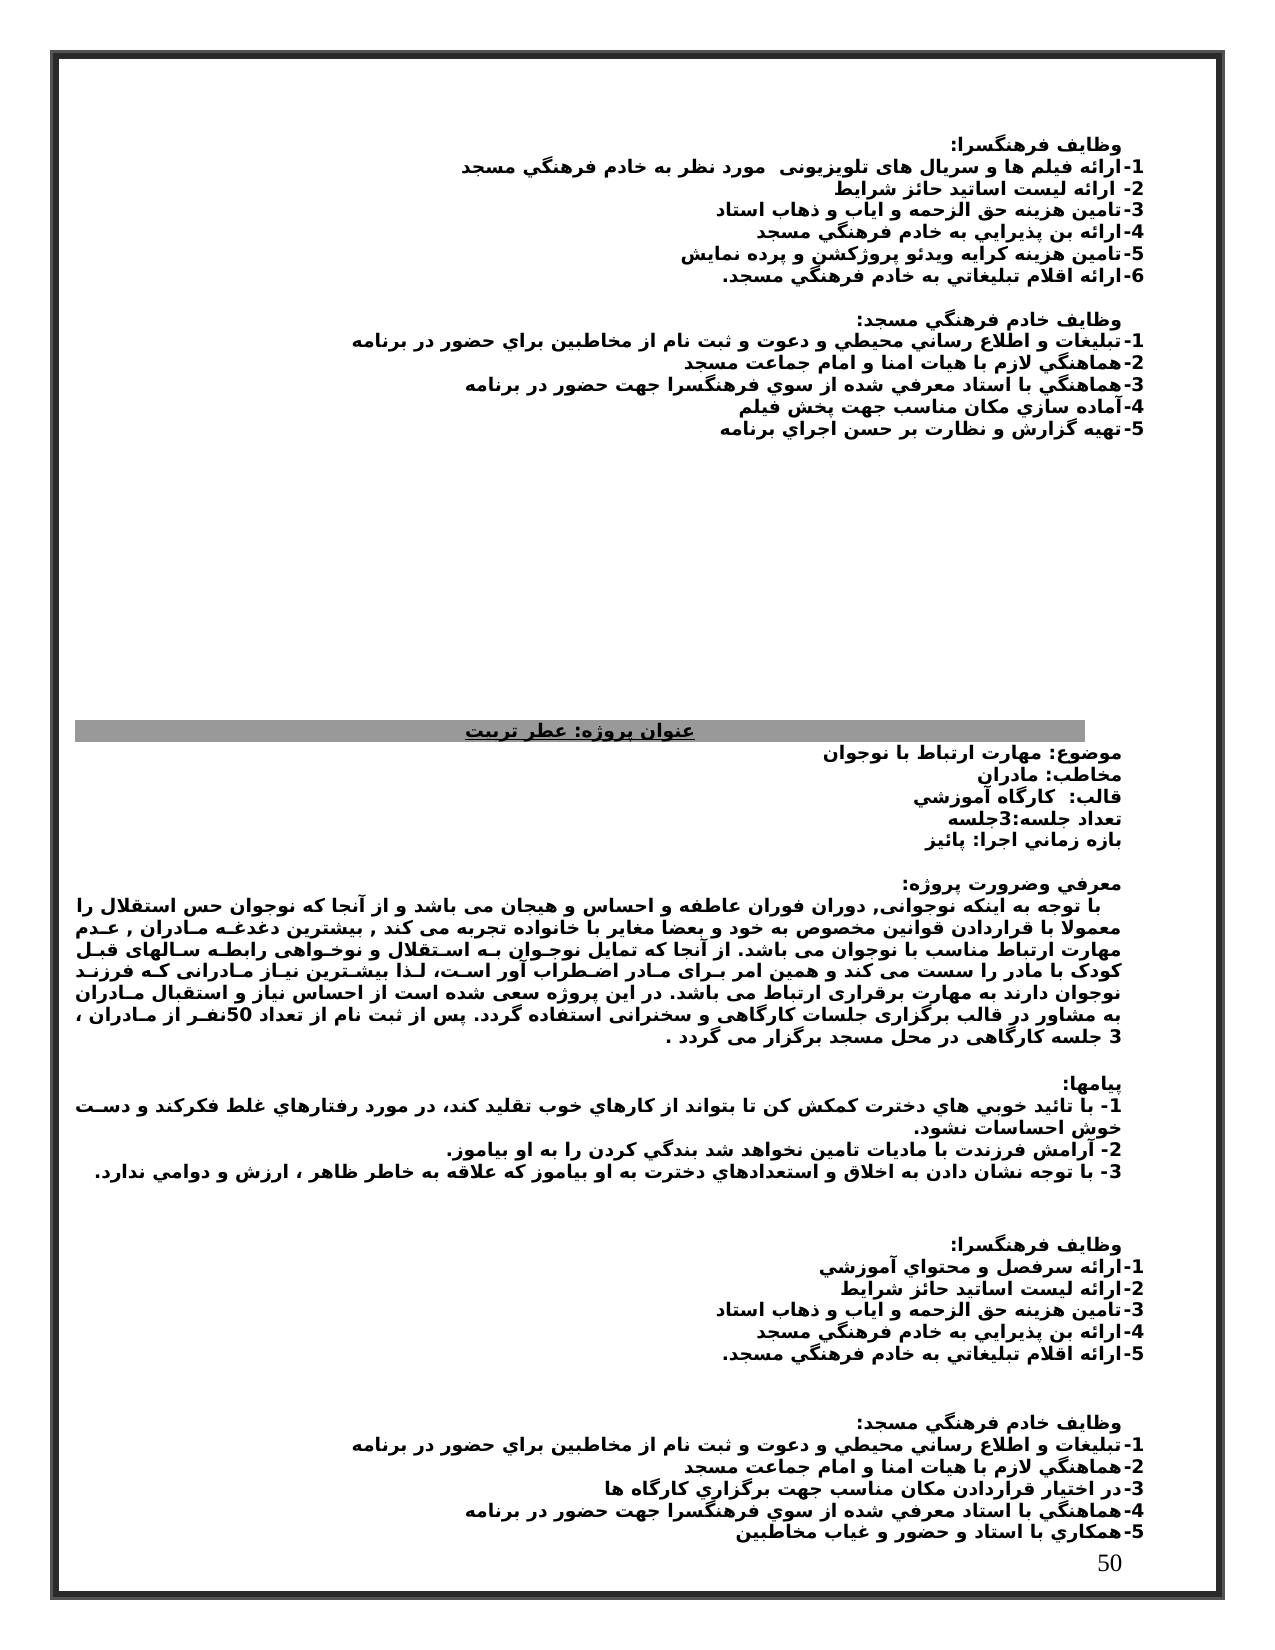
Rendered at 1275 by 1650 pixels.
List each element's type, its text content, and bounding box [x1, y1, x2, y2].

text 3- با توجه نشان دادن به اخلاق و استعدادهاي دخترت به او بياموز كه علاقه به خاطر ظاهر ، ارزش و دوامي ندارد. [75, 1161, 1122, 1183]
list آماده سازي مكان مناسب جهت پخش فيلم [75, 396, 1123, 418]
text وظايف فرهنگسرا: [75, 134, 1122, 156]
text قالب: كارگاه آموزشي [75, 786, 1122, 808]
list ارائه بن پذيرايي به خادم فرهنگي مسجد [75, 1321, 1123, 1343]
list هماهنگي لازم با هيات امنا و امام جماعت مسجد [75, 1456, 1123, 1478]
text تعداد جلسه:3جلسه [75, 808, 1122, 829]
text عنوان پروژه: عطر تربيت [75, 720, 1085, 742]
text وظايف فرهنگسرا: [75, 1234, 1122, 1256]
text وظايف خادم فرهنگي مسجد: [75, 1412, 1122, 1434]
list تامين هزينه حق الزحمه و اياب و ذهاب استاد [75, 1299, 1123, 1321]
text 2- آرامش فرزندت با ماديات تامين نخواهد شد بندگي كردن را به او بياموز. [75, 1139, 1122, 1161]
text معرفي وضرورت پروژه: [75, 873, 1122, 895]
list تامين هزينه كرايه ويدئو پروژكشن و پرده نمايش [75, 243, 1123, 265]
list همكاري با استاد و حضور و غياب مخاطبين [75, 1522, 1123, 1543]
list تبليغات و اطلاع رساني محيطي و دعوت و ثبت نام از مخاطبين براي حضور در برنامه [75, 330, 1123, 352]
list ارائه ليست اساتيد حائز شرايط [75, 178, 1123, 199]
list تامين هزينه حق الزحمه و اياب و ذهاب استاد [75, 199, 1123, 221]
list ارائه سرفصل و محتواي آموزشي [75, 1256, 1123, 1278]
text 1- با تائيد خوبي هاي دخترت كمكش كن تا بتواند از كارهاي خوب تقليد كند، در مورد رفتارهاي غلط فكركند و دست خوش احساسات نشود. [75, 1095, 1122, 1139]
list ارائه بن پذيرايي به خادم فرهنگي مسجد [75, 221, 1123, 243]
list ارائه ليست اساتيد حائز شرايط [75, 1278, 1123, 1299]
list هماهنگي با استاد معرفي شده از سوي فرهنگسرا جهت حضور در برنامه [75, 1500, 1123, 1522]
list تبليغات و اطلاع رساني محيطي و دعوت و ثبت نام از مخاطبين براي حضور در برنامه [75, 1434, 1123, 1456]
list در اختيار قراردادن مكان مناسب جهت برگزاري كارگاه ها [75, 1478, 1123, 1500]
text موضوع: مهارت ارتباط با نوجوان [75, 742, 1122, 764]
list ارائه اقلام تبليغاتي به خادم فرهنگي مسجد. [75, 265, 1123, 287]
list ارائه فيلم ها و سریال های تلویزیونی مورد نظر به خادم فرهنگي مسجد [75, 156, 1123, 178]
text وظايف خادم فرهنگي مسجد: [75, 308, 1122, 330]
text بازه زماني اجرا: پائيز [75, 829, 1122, 851]
list تهيه گزارش و نظارت بر حسن اجراي برنامه [75, 418, 1123, 440]
text با توجه به اینکه نوجوانی, دوران فوران عاطفه و احساس و هیجان می باشد و از آنجا که نوجوان حس استقلال را معمولا با قراردادن قوانین مخصوص به خود و بعضا مغایر با خانواده تجربه می کند , بیشترین دغدغه مادران , عدم مهارت ارتباط مناسب با نوجوان می باشد. از آنجا که تمایل نوجوان به استقلال و نوخواهی رابطه سالهای قبل کودک با مادر را سست می کند و همین امر برای مادر اضطراب آور است، لذا بیشترین نیاز مادرانی که فرزند نوجوان دارند به مهارت برقراری ارتباط می باشد. در این پروژه سعی شده است از احساس نیاز و استقبال مادران به مشاور در قالب برگزاری جلسات کارگاهی و سخنرانی استفاده گردد. پس از ثبت نام از تعداد 50نفر از مادران ، 3 جلسه کارگاهی در محل مسجد برگزار می گردد . [75, 895, 1122, 1048]
list هماهنگي لازم با هيات امنا و امام جماعت مسجد [75, 352, 1123, 374]
list ارائه اقلام تبليغاتي به خادم فرهنگي مسجد. [75, 1343, 1123, 1365]
text پيامها: [75, 1073, 1122, 1095]
list هماهنگي با استاد معرفي شده از سوي فرهنگسرا جهت حضور در برنامه [75, 374, 1123, 396]
text مخاطب: مادران [75, 764, 1122, 786]
